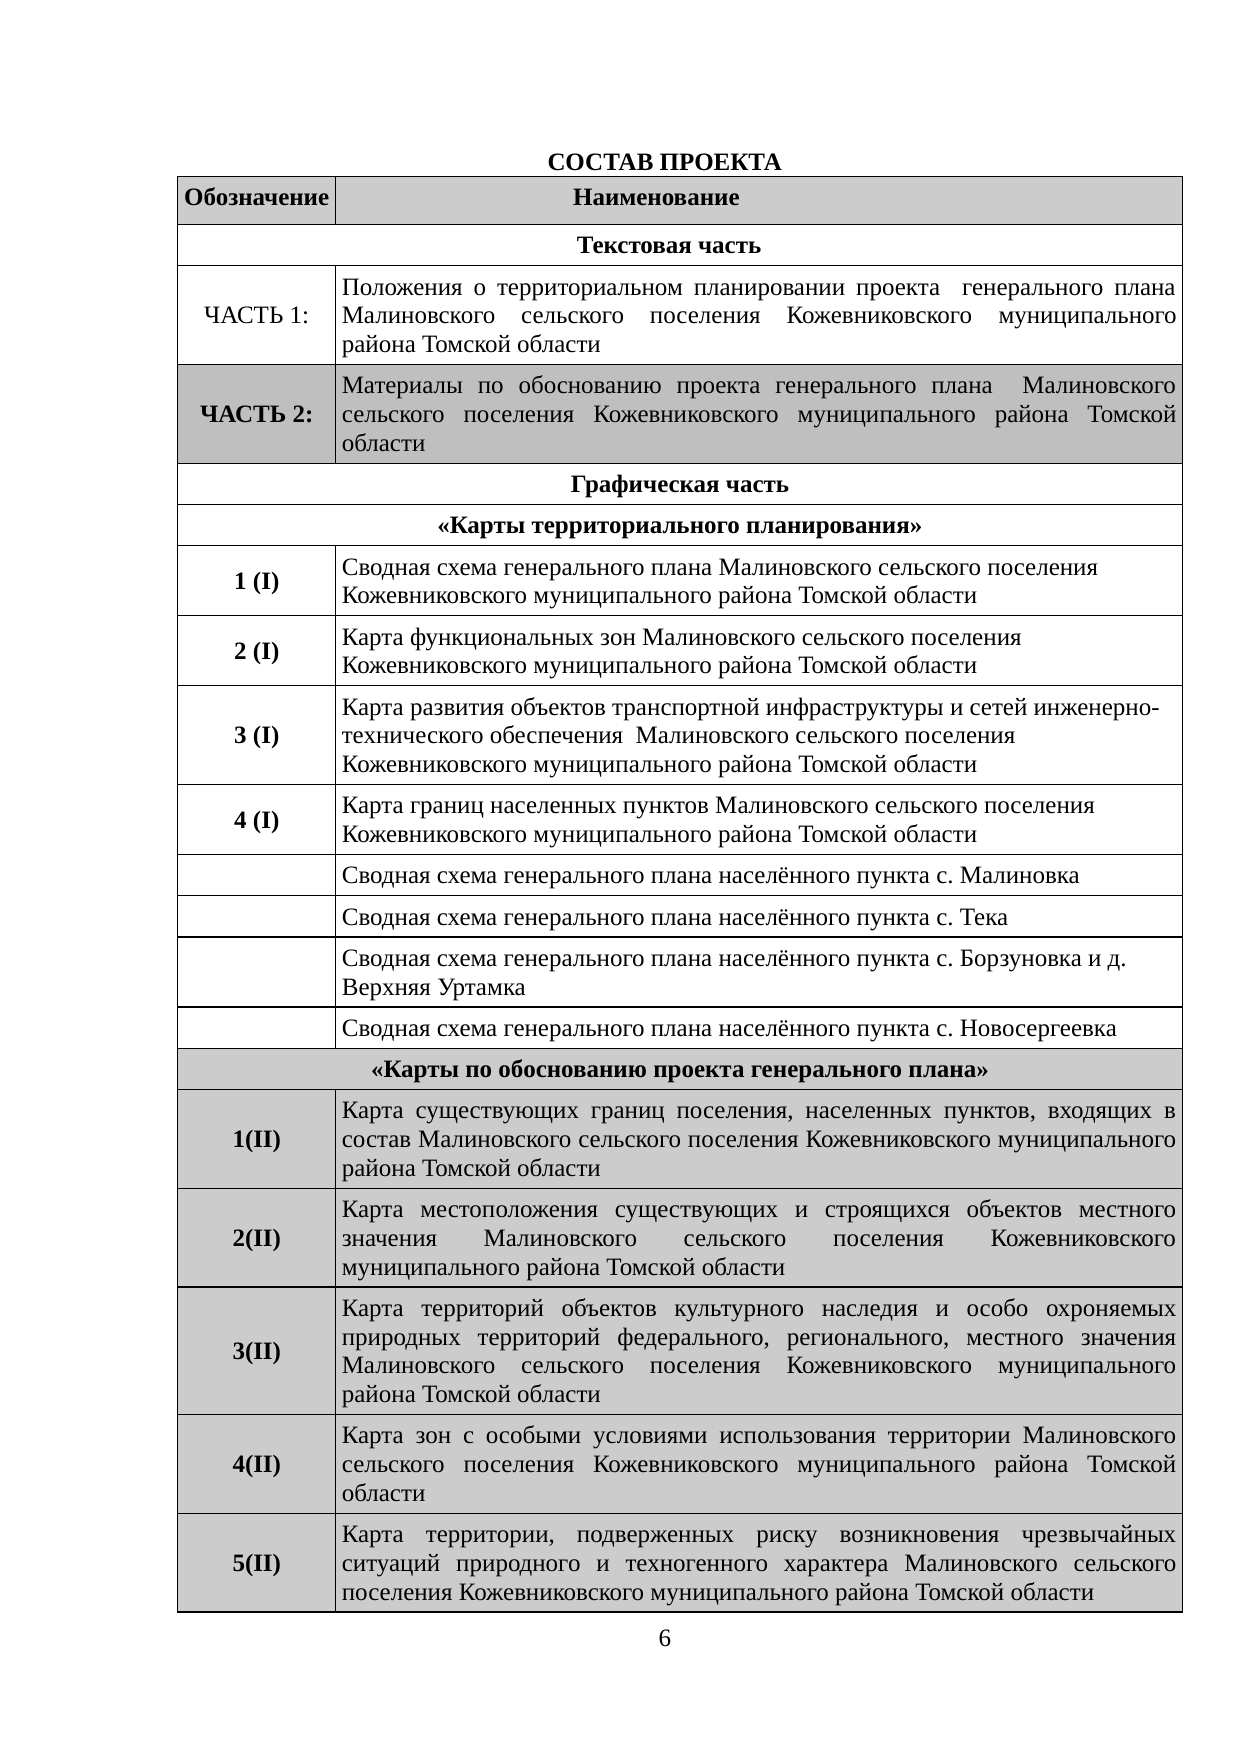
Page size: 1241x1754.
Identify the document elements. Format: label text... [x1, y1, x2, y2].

table_cell [178, 1008, 335, 1048]
table_cell Положения о территориальном планировании проекта генерального плана Малиновского сельского поселения Кожевниковского муниципального района Томской области [336, 266, 1182, 364]
table_cell [178, 896, 335, 936]
table_cell Карта зон с особыми условиями использования территории Малиновского сельского поселения Кожевниковского муниципального района Томской области [336, 1415, 1182, 1513]
table_cell 3 (I) [178, 686, 335, 784]
table_cell Карта границ населенных пунктов Малиновского сельского поселения Кожевниковского муниципального района Томской области [336, 785, 1182, 854]
table_cell Сводная схема генерального плана Малиновского сельского поселения Кожевниковского муниципального района Томской области [336, 546, 1182, 615]
table_cell 3(II) [178, 1288, 335, 1414]
table_cell Сводная схема генерального плана населённого пункта с. Малиновка [336, 855, 1182, 895]
table_header Наименование [336, 177, 1182, 224]
table_cell «Карты территориального планирования» [178, 505, 1182, 545]
table_cell ЧАСТЬ 1: [178, 266, 335, 364]
table_cell Сводная схема генерального плана населённого пункта с. Тека [336, 896, 1182, 936]
table_cell 4(II) [178, 1415, 335, 1513]
table_cell Текстовая часть [178, 225, 1182, 265]
table_cell 2(II) [178, 1189, 335, 1286]
table_cell Карта функциональных зон Малиновского сельского поселения Кожевниковского муниципального района Томской области [336, 616, 1182, 685]
table_header Обозначение [178, 177, 335, 224]
table_cell 4 (I) [178, 785, 335, 854]
table_cell Карта развития объектов транспортной инфраструктуры и сетей инженерно-технического обеспечения Малиновского сельского поселения Кожевниковского муниципального района Томской области [336, 686, 1182, 784]
table_cell Карта местоположения существующих и строящихся объектов местного значения Малиновского сельского поселения Кожевниковского муниципального района Томской области [336, 1189, 1182, 1286]
text СОСТАВ ПРОЕКТА [177, 147, 1152, 176]
table_cell «Карты по обоснованию проекта генерального плана» [178, 1049, 1182, 1089]
table_cell 5(II) [178, 1514, 335, 1611]
table_cell [178, 938, 335, 1006]
table_cell Карта существующих границ поселения, населенных пунктов, входящих в состав Малиновского сельского поселения Кожевниковского муниципального района Томской области [336, 1090, 1182, 1188]
table_cell Графическая часть [178, 464, 1182, 504]
table_cell 1(II) [178, 1090, 335, 1188]
table_cell Материалы по обоснованию проекта генерального плана Малиновского сельского поселения Кожевниковского муниципального района Томской области [336, 365, 1182, 463]
table_cell Сводная схема генерального плана населённого пункта с. Борзуновка и д. Верхняя Уртамка [336, 938, 1182, 1006]
table_cell ЧАСТЬ 2: [178, 365, 335, 463]
table_cell 1 (I) [178, 546, 335, 615]
table_cell 2 (I) [178, 616, 335, 685]
table_cell [178, 855, 335, 895]
table_cell Сводная схема генерального плана населённого пункта с. Новосергеевка [336, 1008, 1182, 1048]
table_cell Карта территории, подверженных риску возникновения чрезвычайных ситуаций природного и техногенного характера Малиновского сельского поселения Кожевниковского муниципального района Томской области [336, 1514, 1182, 1611]
table_cell Карта территорий объектов культурного наследия и особо охроняемых природных территорий федерального, регионального, местного значения Малиновского сельского поселения Кожевниковского муниципального района Томской области [336, 1288, 1182, 1414]
